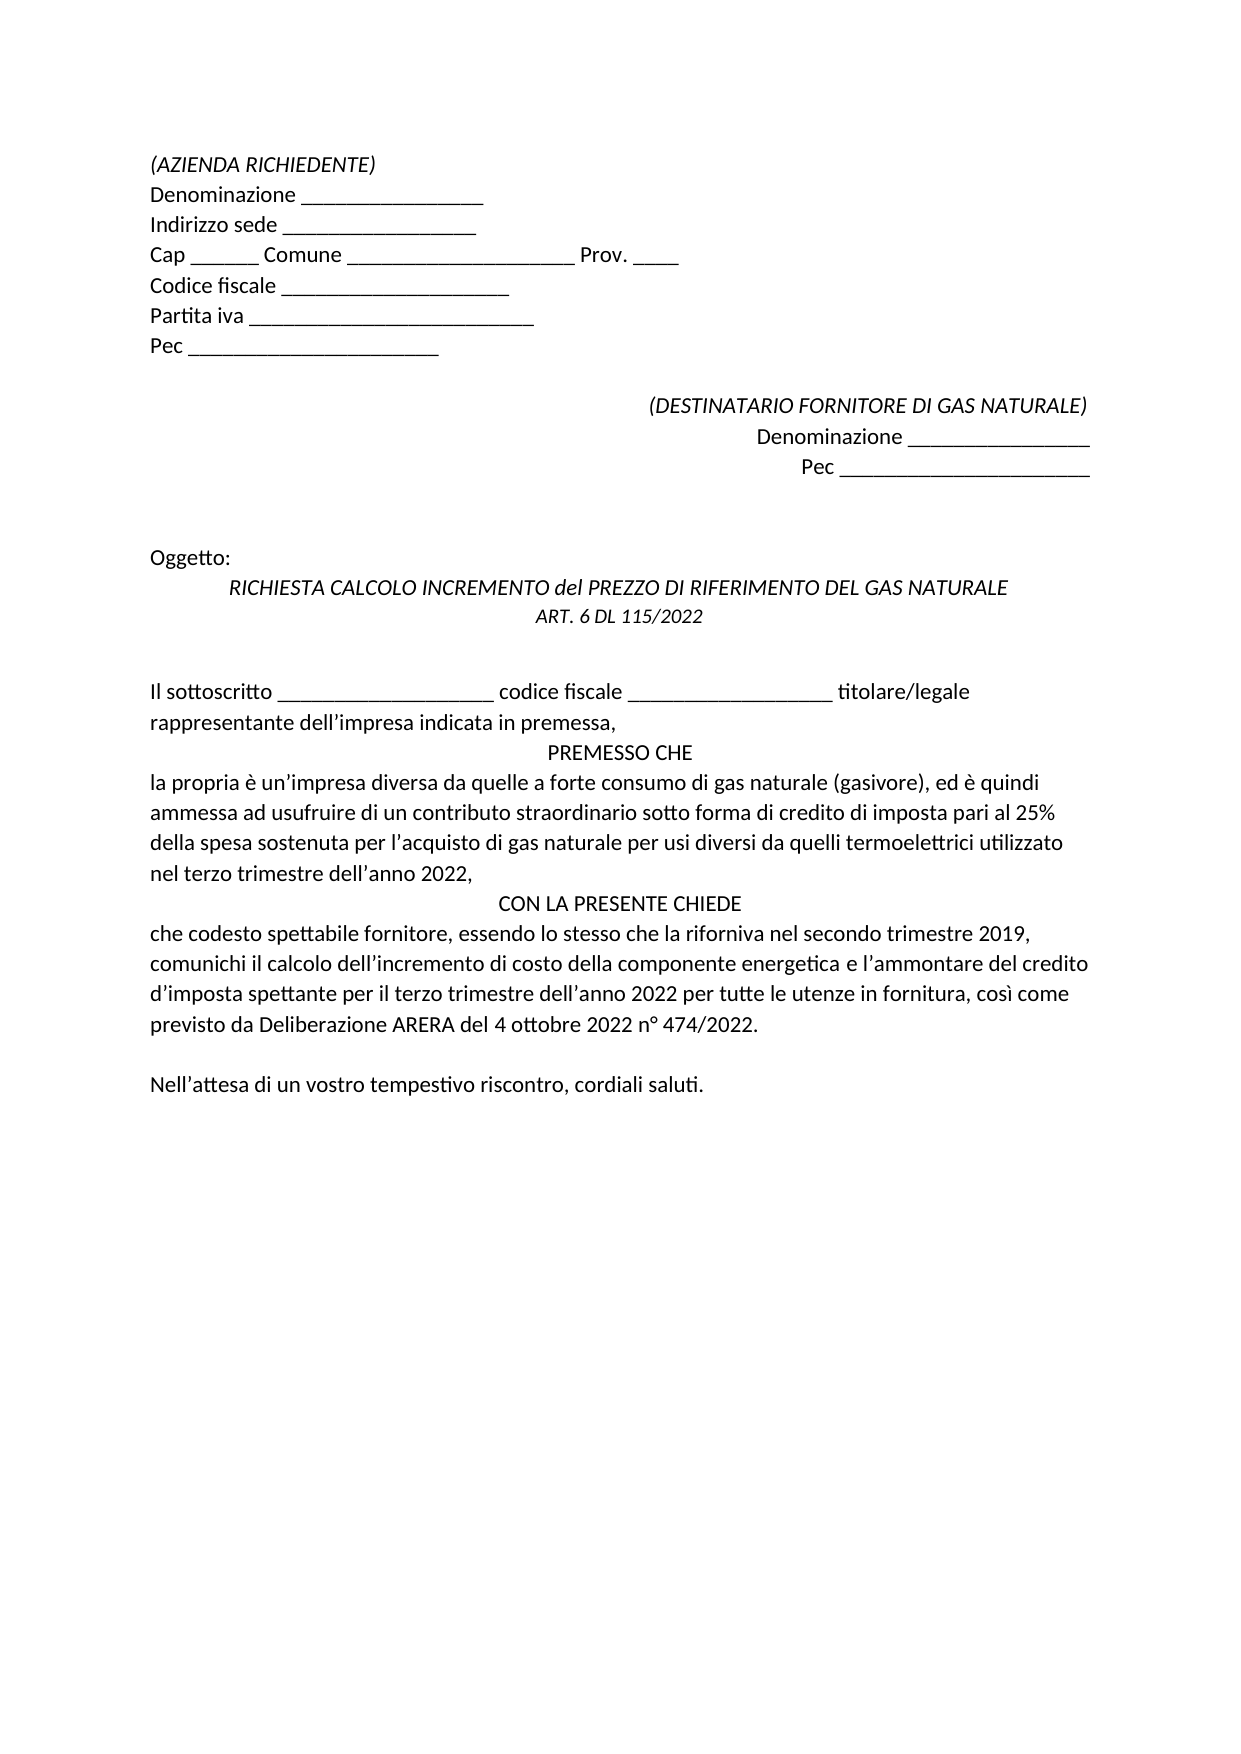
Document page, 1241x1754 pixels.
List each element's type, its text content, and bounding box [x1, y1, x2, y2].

text Indirizzo sede _________________ [150, 210, 1090, 238]
text PREMESSO CHE [150, 738, 1090, 766]
text Oggetto: [150, 543, 1090, 571]
text Cap ______ Comune ____________________ Prov. ____ [150, 241, 1090, 269]
text Codice fiscale ____________________ [150, 271, 1090, 299]
text Pec ______________________ [150, 452, 1090, 480]
text ART. 6 DL 115/2022 [150, 603, 1090, 628]
text CON LA PRESENTE CHIEDE [150, 889, 1090, 917]
text che codesto spettabile fornitore, essendo lo stesso che la riforniva nel secondo trimestre 2019, comunichi il calcolo dell’incremento di costo della componente energetica e l’ammontare del credito d’imposta spettante per il terzo trimestre dell’anno 2022 per tutte le utenze in fornitura, così come previsto da Deliberazione ARERA del 4 ottobre 2022 n° 474/2022. [150, 919, 1090, 1038]
text Nell’attesa di un vostro tempestivo riscontro, cordiali saluti. [150, 1070, 1090, 1098]
text la propria è un’impresa diversa da quelle a forte consumo di gas naturale (gasivore), ed è quindi ammessa ad usufruire di un contributo straordinario sotto forma di credito di imposta pari al 25% della spesa sostenuta per l’acquisto di gas naturale per usi diversi da quelli termoelettrici utilizzato nel terzo trimestre dell’anno 2022, [150, 768, 1090, 887]
text (DESTINATARIO FORNITORE DI GAS NATURALE) [150, 392, 1090, 420]
text RICHIESTA CALCOLO INCREMENTO del PREZZO DI RIFERIMENTO DEL GAS NATURALE [150, 573, 1090, 601]
text Il sottoscritto ___________________ codice fiscale __________________ titolare/legale rappresentante dell’impresa indicata in premessa, [150, 677, 1090, 736]
text (AZIENDA RICHIEDENTE) [150, 150, 1090, 178]
text Partita iva _________________________ [150, 301, 1090, 329]
text Denominazione ________________ [150, 180, 1090, 208]
text Denominazione ________________ [150, 422, 1090, 450]
text Pec ______________________ [150, 331, 1090, 359]
